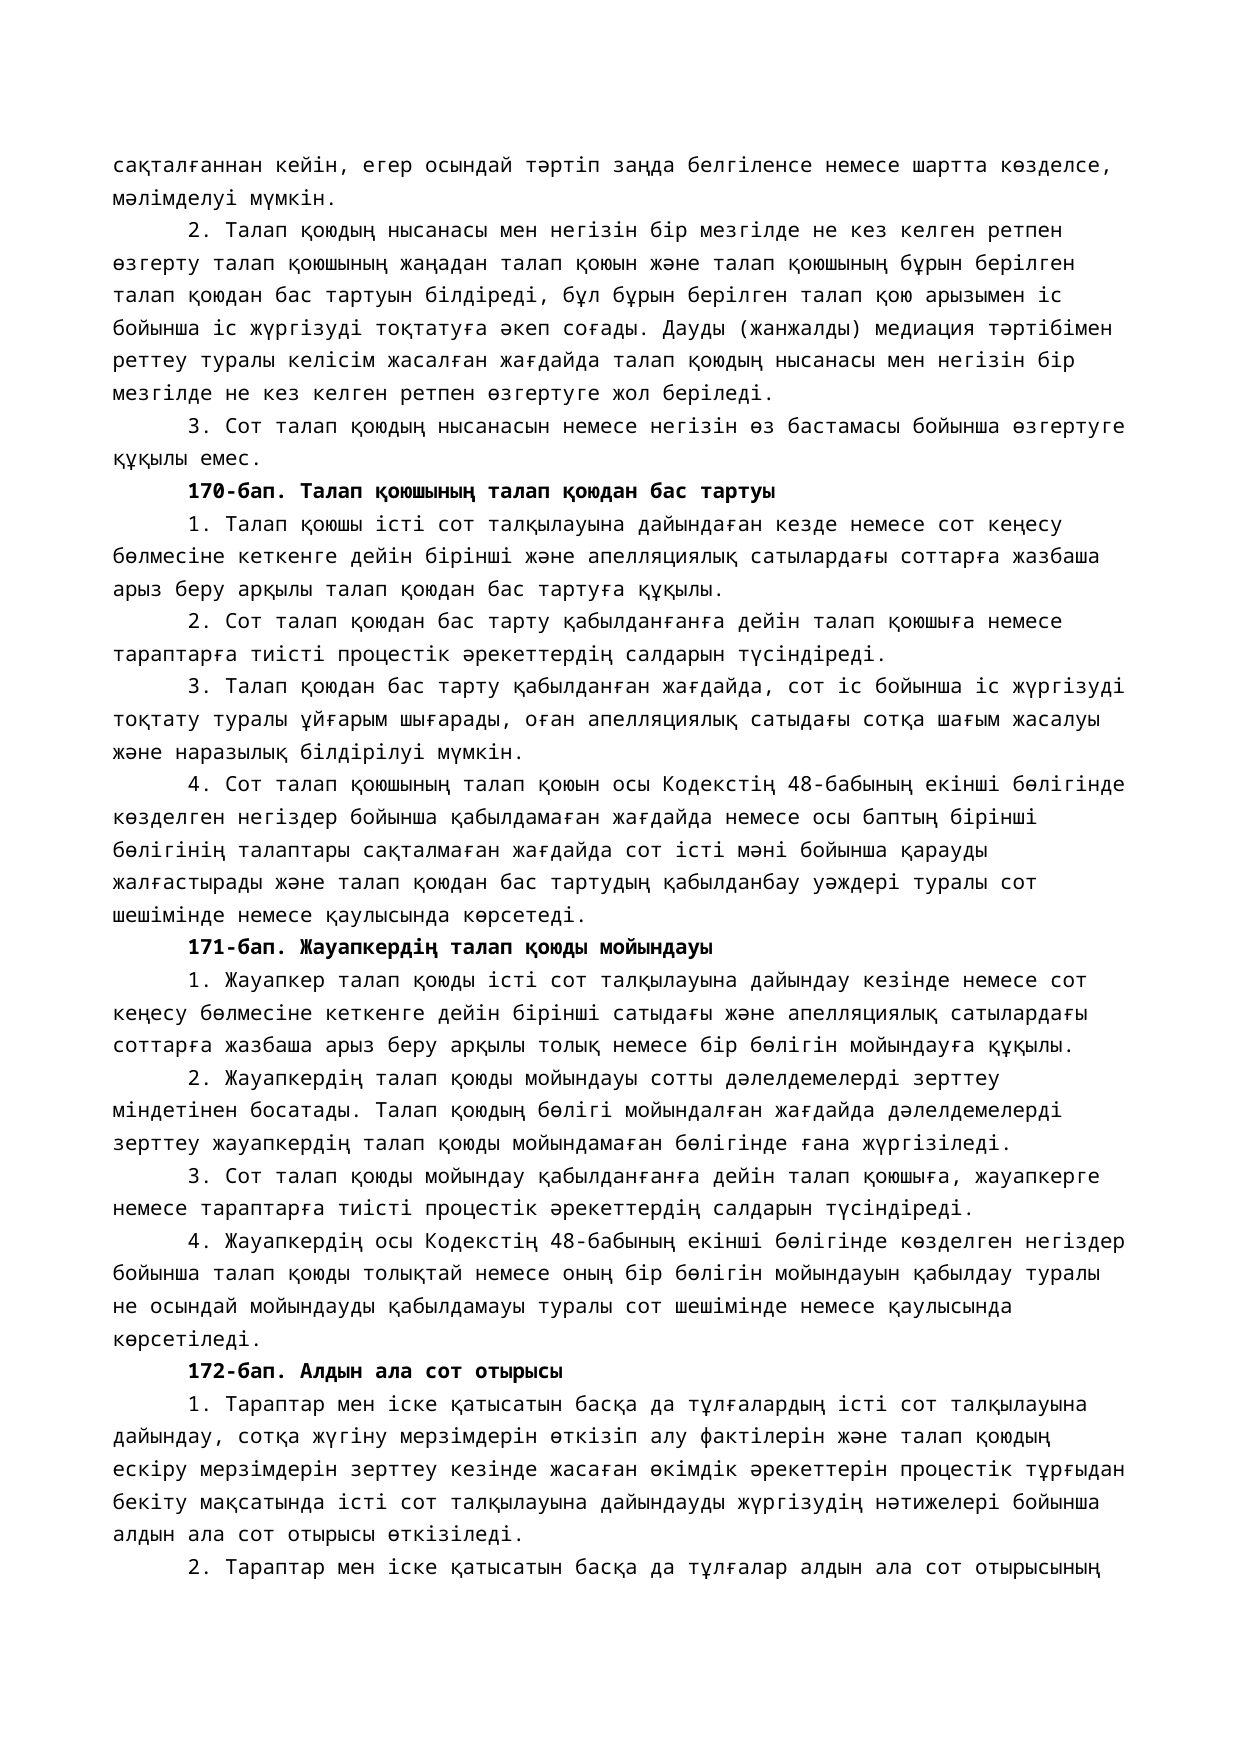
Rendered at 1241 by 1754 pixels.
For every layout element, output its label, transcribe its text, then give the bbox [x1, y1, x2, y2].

text 172-бап. Алдын ала сот отырысы [112, 1356, 1128, 1385]
text 171-бап. Жауапкердің талап қоюды мойындауы [112, 932, 1128, 961]
text 170-бап. Талап қоюшының талап қоюдан бас тартуы [112, 476, 1128, 504]
text 1. Жауапкер талап қоюды істі сот талқылауына дайындау кезінде немесе сот кеңесу бөлмесіне кеткенге дейін бірінші сатыдағы және апелляциялық сатылардағы соттарға жазбаша арыз беру арқылы толық немесе бір бөлігін мойындауға құқылы. 2. Жауапкердің талап қоюды мойындауы сотты дәлелдемелерді зерттеу міндетінен босатады. Талап қоюдың бөлігі мойындалған жағдайда дәлелдемелерді зерттеу жауапкердің талап қоюды мойындамаған бөлігінде ғана жүргізіледі. 3. Сот талап қоюды мойындау қабылданғанға дейін талап қоюшыға, жауапкерге немесе тараптарға тиісті процестік әрекеттердің салдарын түсіндіреді. 4. Жауапкердің осы Кодекстің 48-бабының екінші бөлігінде көзделген негіздер бойынша талап қоюды толықтай немесе оның бір бөлігін мойындауын қабылдау туралы не осындай мойындауды қабылдамауы туралы сот шешімінде немесе қаулысында көрсетіледі. [112, 965, 1128, 1352]
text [112, 1389, 1128, 1580]
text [112, 150, 1128, 472]
text 1. Талап қоюшы істі сот талқылауына дайындаған кезде немесе сот кеңесу бөлмесіне кеткенге дейін бірінші және апелляциялық сатылардағы соттарға жазбаша арыз беру арқылы талап қоюдан бас тартуға құқылы. 2. Сот талап қоюдан бас тарту қабылданғанға дейін талап қоюшыға немесе тараптарға тиісті процестік әрекеттердің салдарын түсіндіреді. 3. Талап қоюдан бас тарту қабылданған жағдайда, сот іс бойынша іс жүргізуді тоқтату туралы ұйғарым шығарады, оған апелляциялық сатыдағы сотқа шағым жасалуы және наразылық білдірілуі мүмкін. 4. Сот талап қоюшының талап қоюын осы Кодекстің 48-бабының екінші бөлігінде көзделген негіздер бойынша қабылдамаған жағдайда немесе осы баптың бірінші бөлігінің талаптары сақталмаған жағдайда сот істі мәні бойынша қарауды жалғастырады және талап қоюдан бас тартудың қабылданбау уәждері туралы сот шешімінде немесе қаулысында көрсетеді. [112, 509, 1128, 928]
